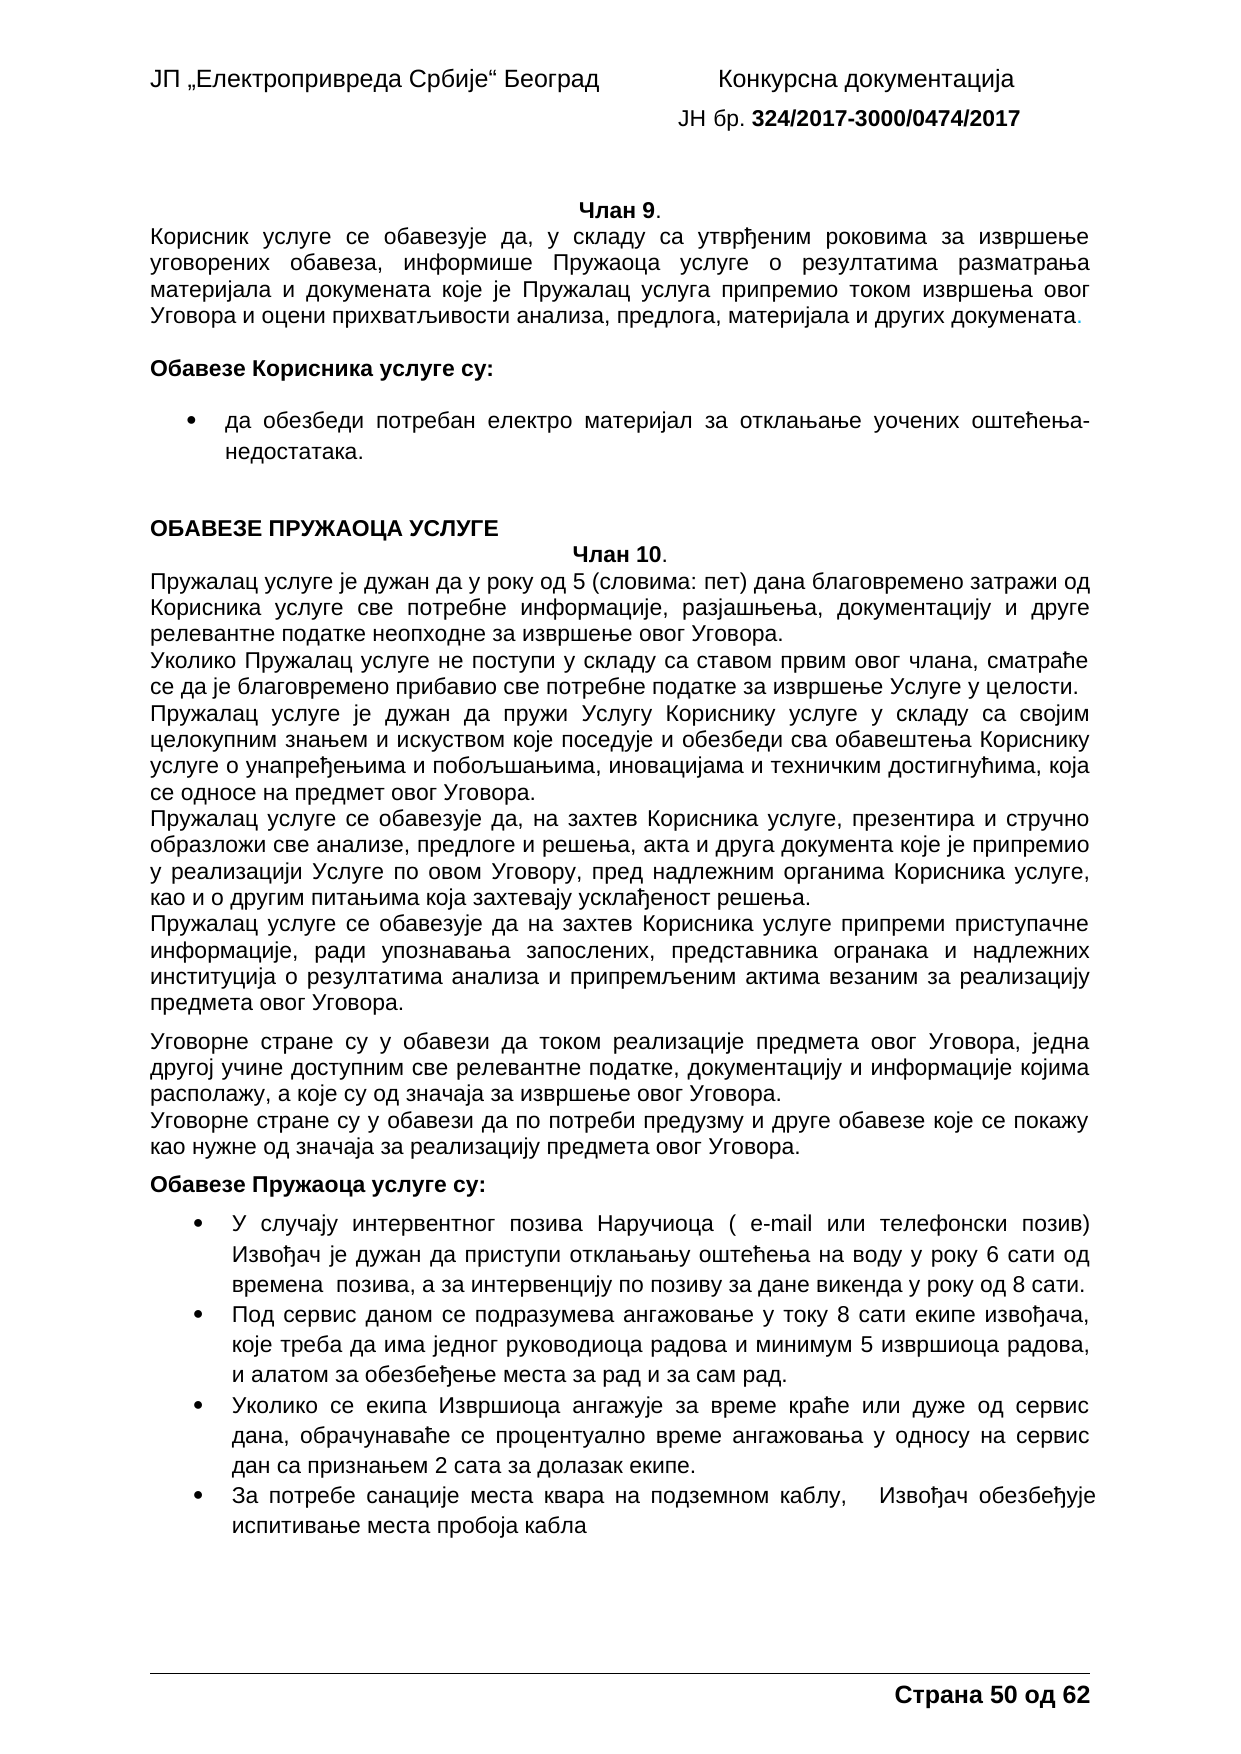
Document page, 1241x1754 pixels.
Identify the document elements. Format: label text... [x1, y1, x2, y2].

text Обавезе Корисника услуге су: [150, 355, 1090, 381]
text Уговорне стране су у обавези да по потреби предузму и друге обавезе које се покажу као нужне од значаја за реализацију предмета овог Уговора. [150, 1107, 1090, 1159]
text Обавезе Пружаоца услуге су: [150, 1171, 1090, 1198]
text Уговорне стране су у обавези да током реализације предмета овог Уговора, једна другој учине доступним све релевантне податке, документацију и информације којима располажу, а које су од значаја за извршење овог Уговора. [150, 1028, 1090, 1107]
list Уколико се екипа Извршиоца ангажује за време краће или дуже од сервис дана, обрачунаваће се процентуално време ангажовања у односу на сервис дан са признањем 2 сата за долазак екипе. [194, 1392, 1090, 1478]
list За потребе санације места квара на подземном каблу, Извођач обезбеђује испитивање места пробоја кабла [194, 1482, 1096, 1539]
text Пружалац услуге је дужан да пружи Услугу Кориснику услуге у складу са својим целокупним знањем и искуством које поседује и обезбеди сва обавештења Кориснику услуге о унапређењима и побољшањима, иновацијама и техничким достигнућима, која се односе на предмет овог Уговора. [150, 699, 1090, 805]
text ОБАВЕЗЕ ПРУЖАОЦА УСЛУГЕ [150, 515, 1090, 541]
text Пружалац услуге се обавезује да на захтев Корисника услуге припреми приступачне информације, ради упознавања запослених, предстaвника огранака и надлежних институција о резултатима анализа и припремљеним актима везаним за реализацију предмета овог Уговора. [150, 910, 1090, 1016]
text Уколико Пружалац услуге не поступи у складу са ставом првим овог члана, сматраће се да је благовремено прибавио све потребне податке за извршење Услуге у целости. [150, 647, 1090, 699]
text Члан 10. [150, 541, 1090, 568]
text Пружалац услуге је дужан да у року од 5 (словима: пет) дана благовремено затражи од Корисника услуге све потребне информације, разјашњења, документацију и друге релевантне податке неопходне за извршење овог Уговора. [150, 568, 1090, 647]
list У случају интервентног позива Наручиоца ( е-mail или телефонски позив) Извођач је дужан да приступи отклањању оштећења на воду у року 6 сати од времена позива, а за интервенцију по позиву за дане викенда у року од 8 сати. [194, 1210, 1090, 1297]
text Члан 9. [150, 197, 1090, 223]
list Под сервис даном се подразумева ангажовање у току 8 сати екипе извођача, које треба да има једног руководиоца радова и минимум 5 извршиоца радова, и алатом за обезбеђење места за рад и за сам рад. [194, 1301, 1090, 1388]
text Корисник услуге се обавезује да, у складу са утврђеним роковима за извршење уговорених обавеза, информише Пружаоца услуге о резултатима разматрања материјала и докумената које је Пружалац услуга припремио током извршења овог Уговора и оцени прихватљивости анализа, предлога, материјала и других докумената. [150, 223, 1090, 328]
list да обезбеди потребан електро материјал за отклањање уочених оштећења-недостатака. [187, 407, 1090, 464]
text Пружалац услуге се обавезује да, на захтев Корисника услуге, презентира и стручно образложи све анализе, предлоге и решења, акта и друга документа које је припремио у реализацији Услуге по овом Уговору, пред надлежним органима Корисника услуге, као и о другим питањима која захтевају усклађеност решења. [150, 805, 1090, 910]
